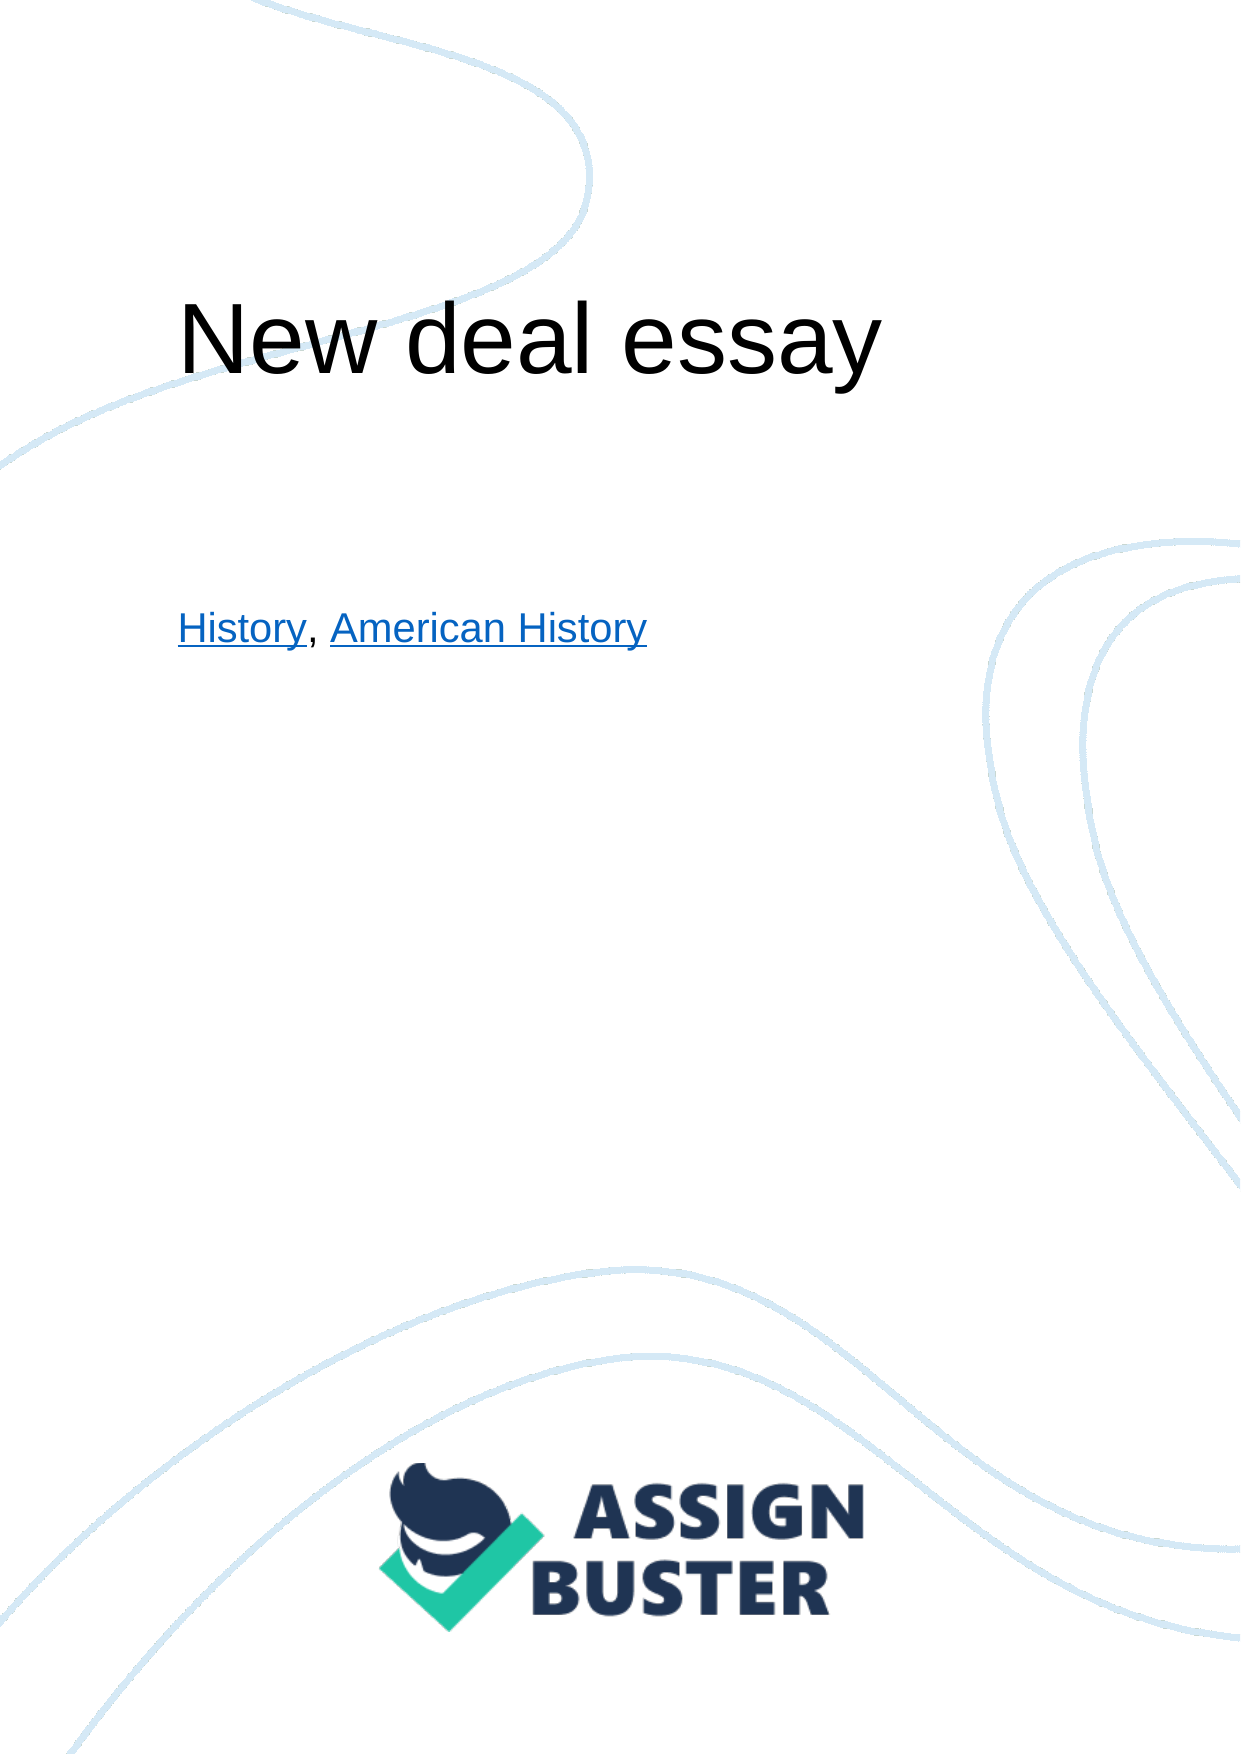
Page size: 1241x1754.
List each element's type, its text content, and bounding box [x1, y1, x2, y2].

picture [0, 0, 1241, 1754]
subtitle New deal essay [177, 279, 1152, 394]
text History, American History [177, 604, 1152, 652]
